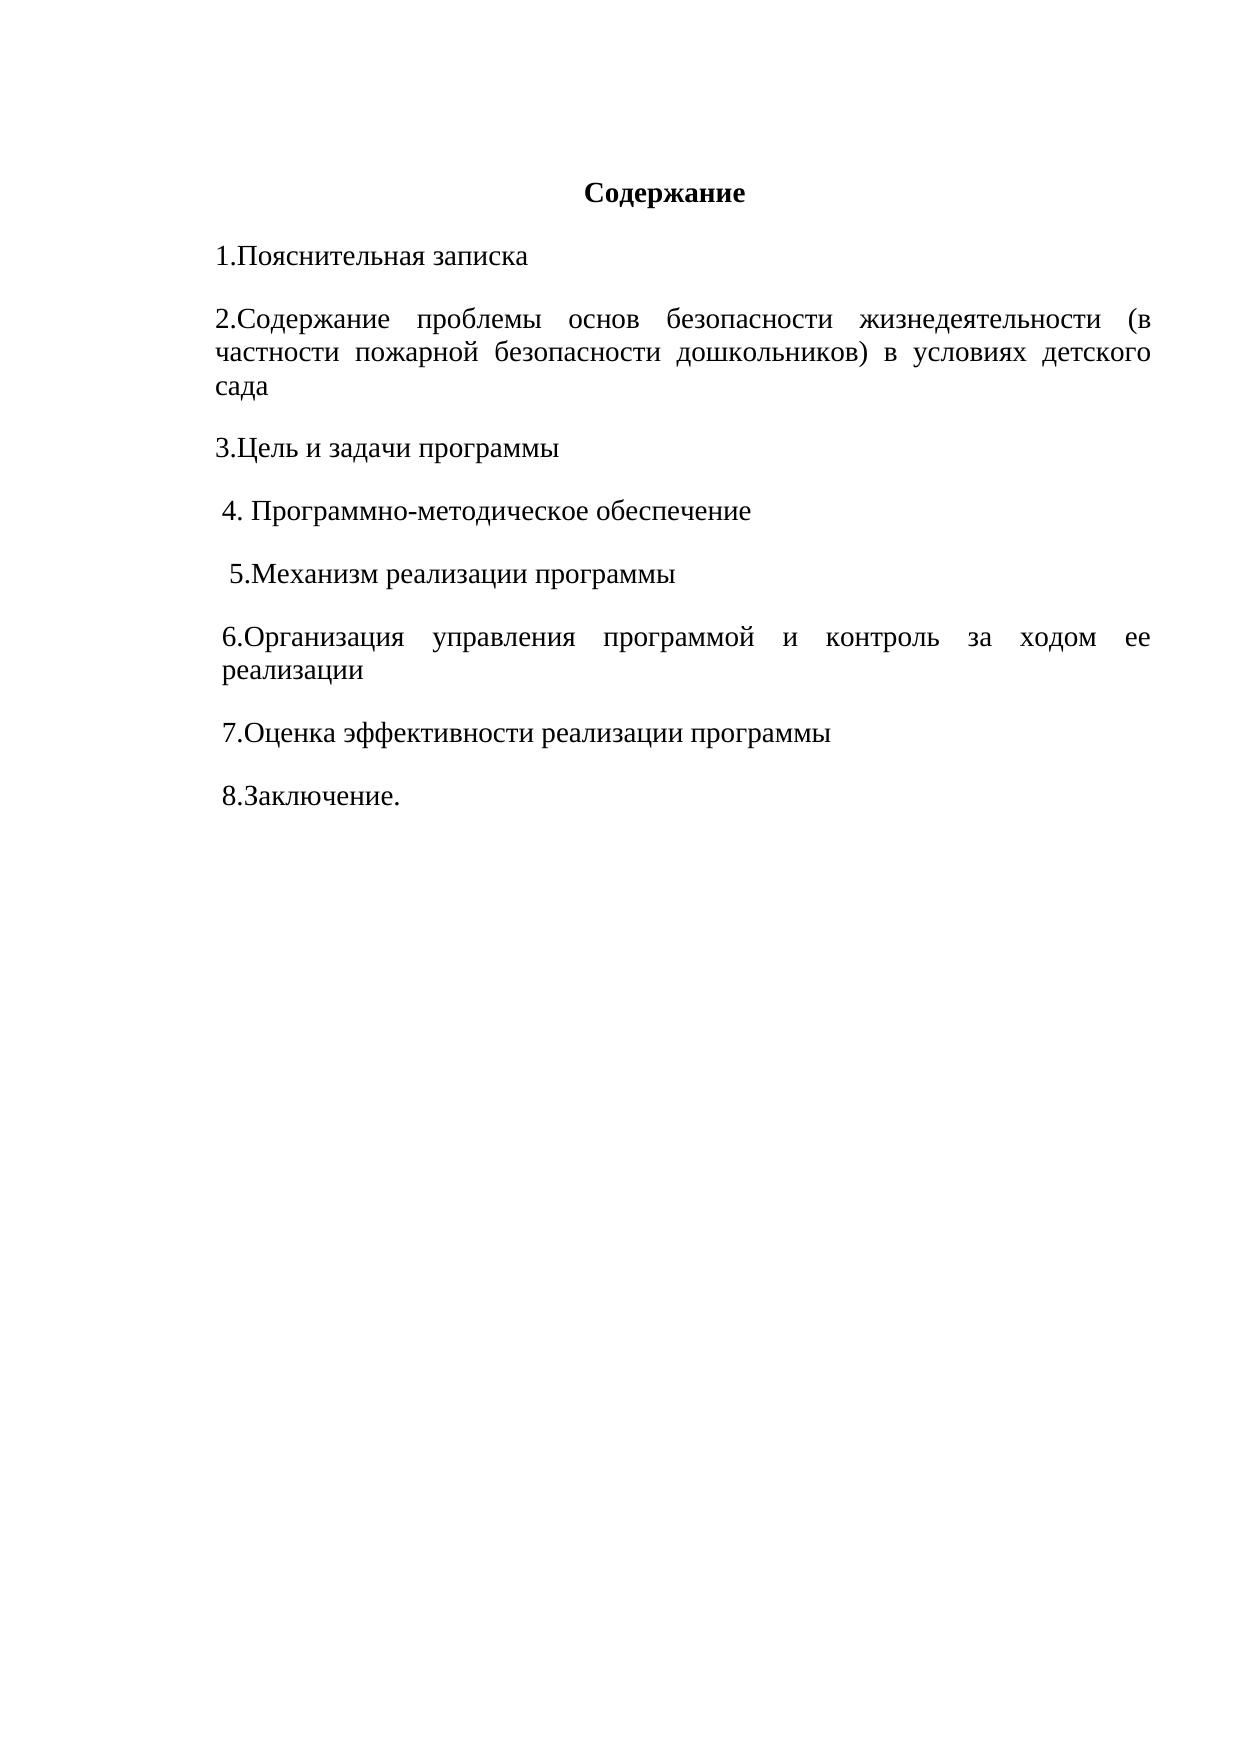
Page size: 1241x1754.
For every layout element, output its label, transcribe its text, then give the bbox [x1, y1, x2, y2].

text 4. Программно-методическое обеспечение [222, 493, 1152, 527]
text 6.Организация управления программой и контроль за ходом ее реализации [222, 619, 1152, 686]
text 3.Цель и задачи программы [215, 431, 1152, 464]
text Содержание [177, 175, 1152, 209]
text 8.Заключение. [222, 778, 1152, 811]
text 5.Механизм реализации программы [222, 556, 1152, 589]
text 2.Содержание проблемы основ безопасности жизнедеятельности (в частности пожарной безопасности дошкольников) в условиях детского сада [215, 301, 1152, 401]
text 7.Оценка эффективности реализации программы [222, 715, 1152, 748]
text 1.Пояснительная записка [215, 238, 1152, 272]
